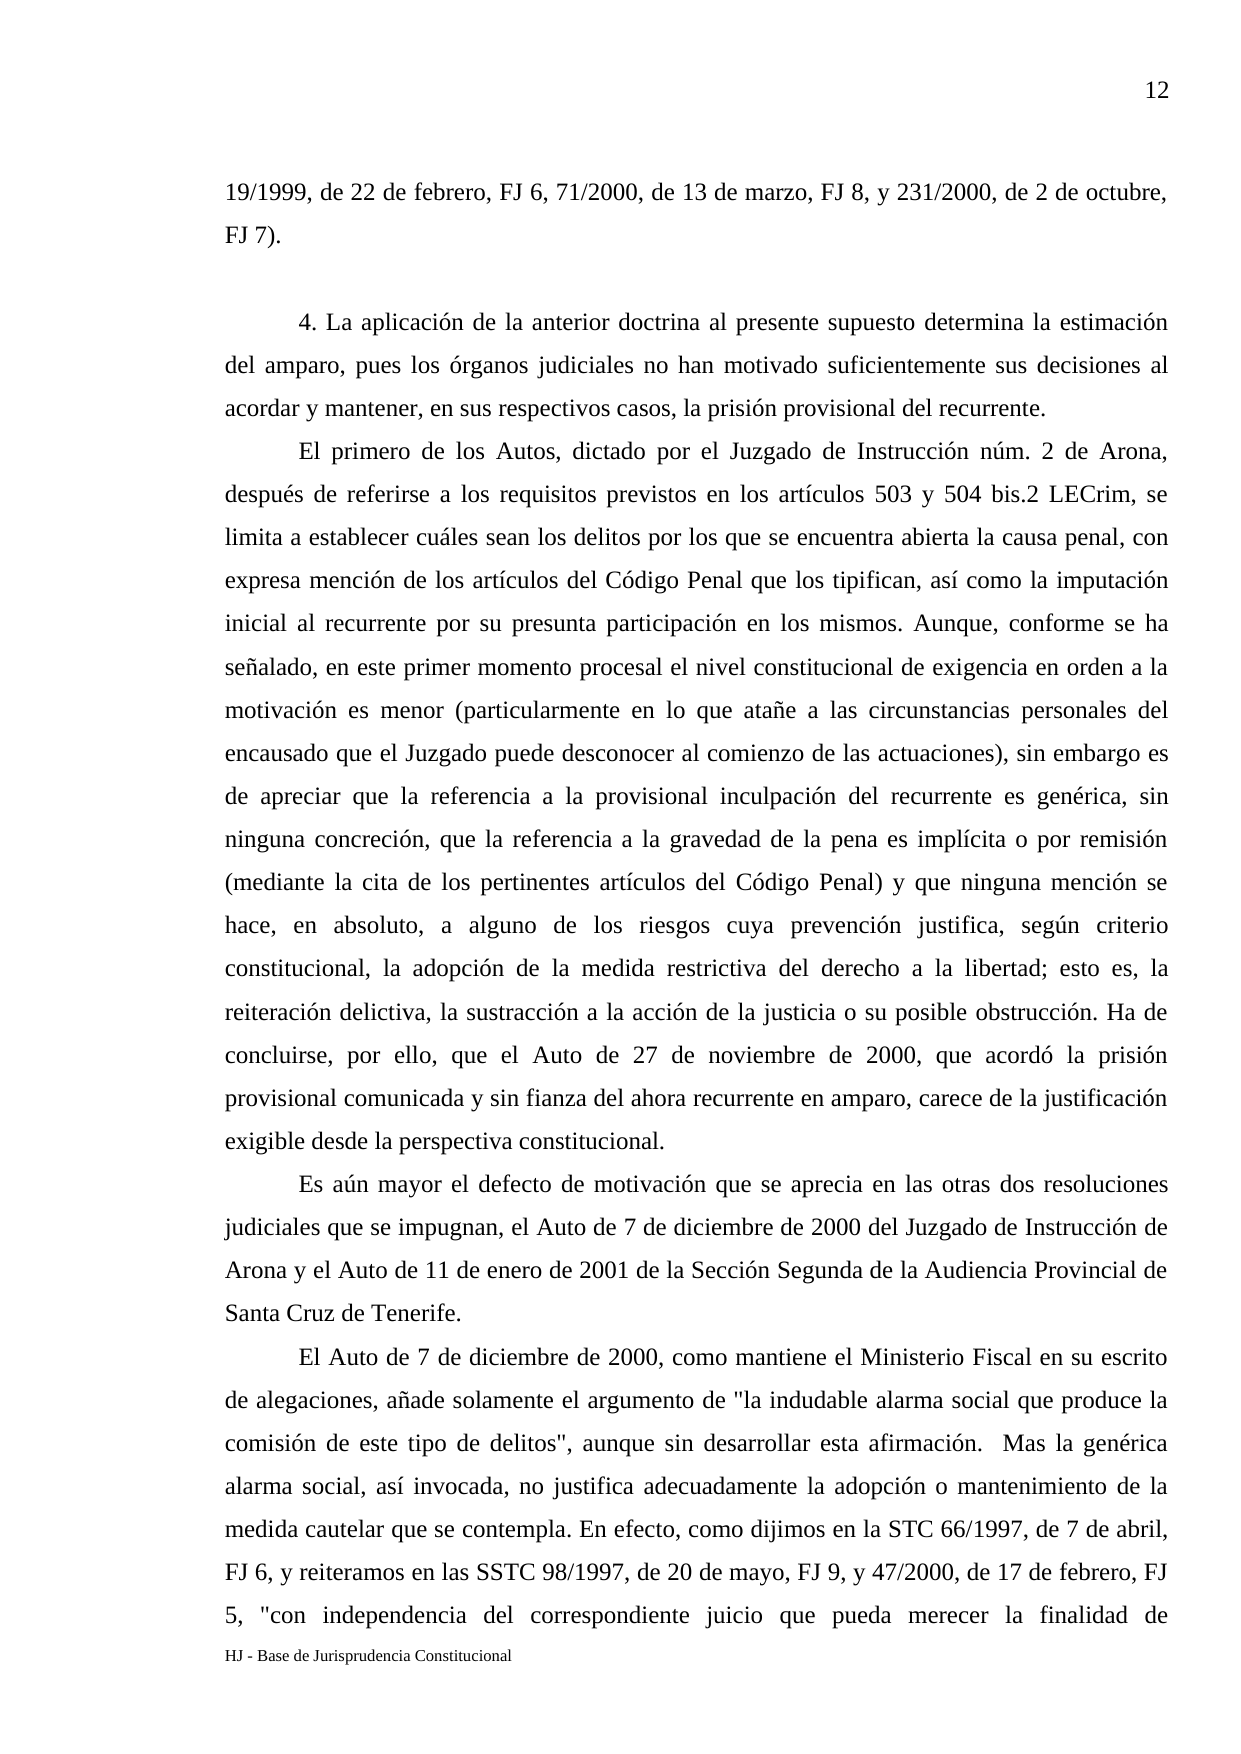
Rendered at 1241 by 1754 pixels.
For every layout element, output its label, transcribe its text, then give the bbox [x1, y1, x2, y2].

text Es aún mayor el defecto de motivación que se aprecia en las otras dos resoluciones judiciales que se impugnan, el Auto de 7 de diciembre de 2000 del Juzgado de Instrucción de Arona y el Auto de 11 de enero de 2001 de la Sección Segunda de la Audiencia Provincial de Santa Cruz de Tenerife. [224, 1169, 1169, 1327]
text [224, 1342, 1169, 1629]
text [224, 177, 1169, 249]
text El primero de los Autos, dictado por el Juzgado de Instrucción núm. 2 de Arona, después de referirse a los requisitos previstos en los artículos 503 y 504 bis.2 LECrim, se limita a establecer cuáles sean los delitos por los que se encuentra abierta la causa penal, con expresa mención de los artículos del Código Penal que los tipifican, así como la imputación inicial al recurrente por su presunta participación en los mismos. Aunque, conforme se ha señalado, en este primer momento procesal el nivel constitucional de exigencia en orden a la motivación es menor (particularmente en lo que atañe a las circunstancias personales del encausado que el Juzgado puede desconocer al comienzo de las actuaciones), sin embargo es de apreciar que la referencia a la provisional inculpación del recurrente es genérica, sin ninguna concreción, que la referencia a la gravedad de la pena es implícita o por remisión (mediante la cita de los pertinentes artículos del Código Penal) y que ninguna mención se hace, en absoluto, a alguno de los riesgos cuya prevención justifica, según criterio constitucional, la adopción de la medida restrictiva del derecho a la libertad; esto es, la reiteración delictiva, la sustracción a la acción de la justicia o su posible obstrucción. Ha de concluirse, por ello, que el Auto de 27 de noviembre de 2000, que acordó la prisión provisional comunicada y sin fianza del ahora recurrente en amparo, carece de la justificación exigible desde la perspectiva constitucional. [224, 436, 1169, 1155]
text 4. La aplicación de la anterior doctrina al presente supuesto determina la estimación del amparo, pues los órganos judiciales no han motivado suficientemente sus decisiones al acordar y mantener, en sus respectivos casos, la prisión provisional del recurrente. [224, 307, 1169, 422]
